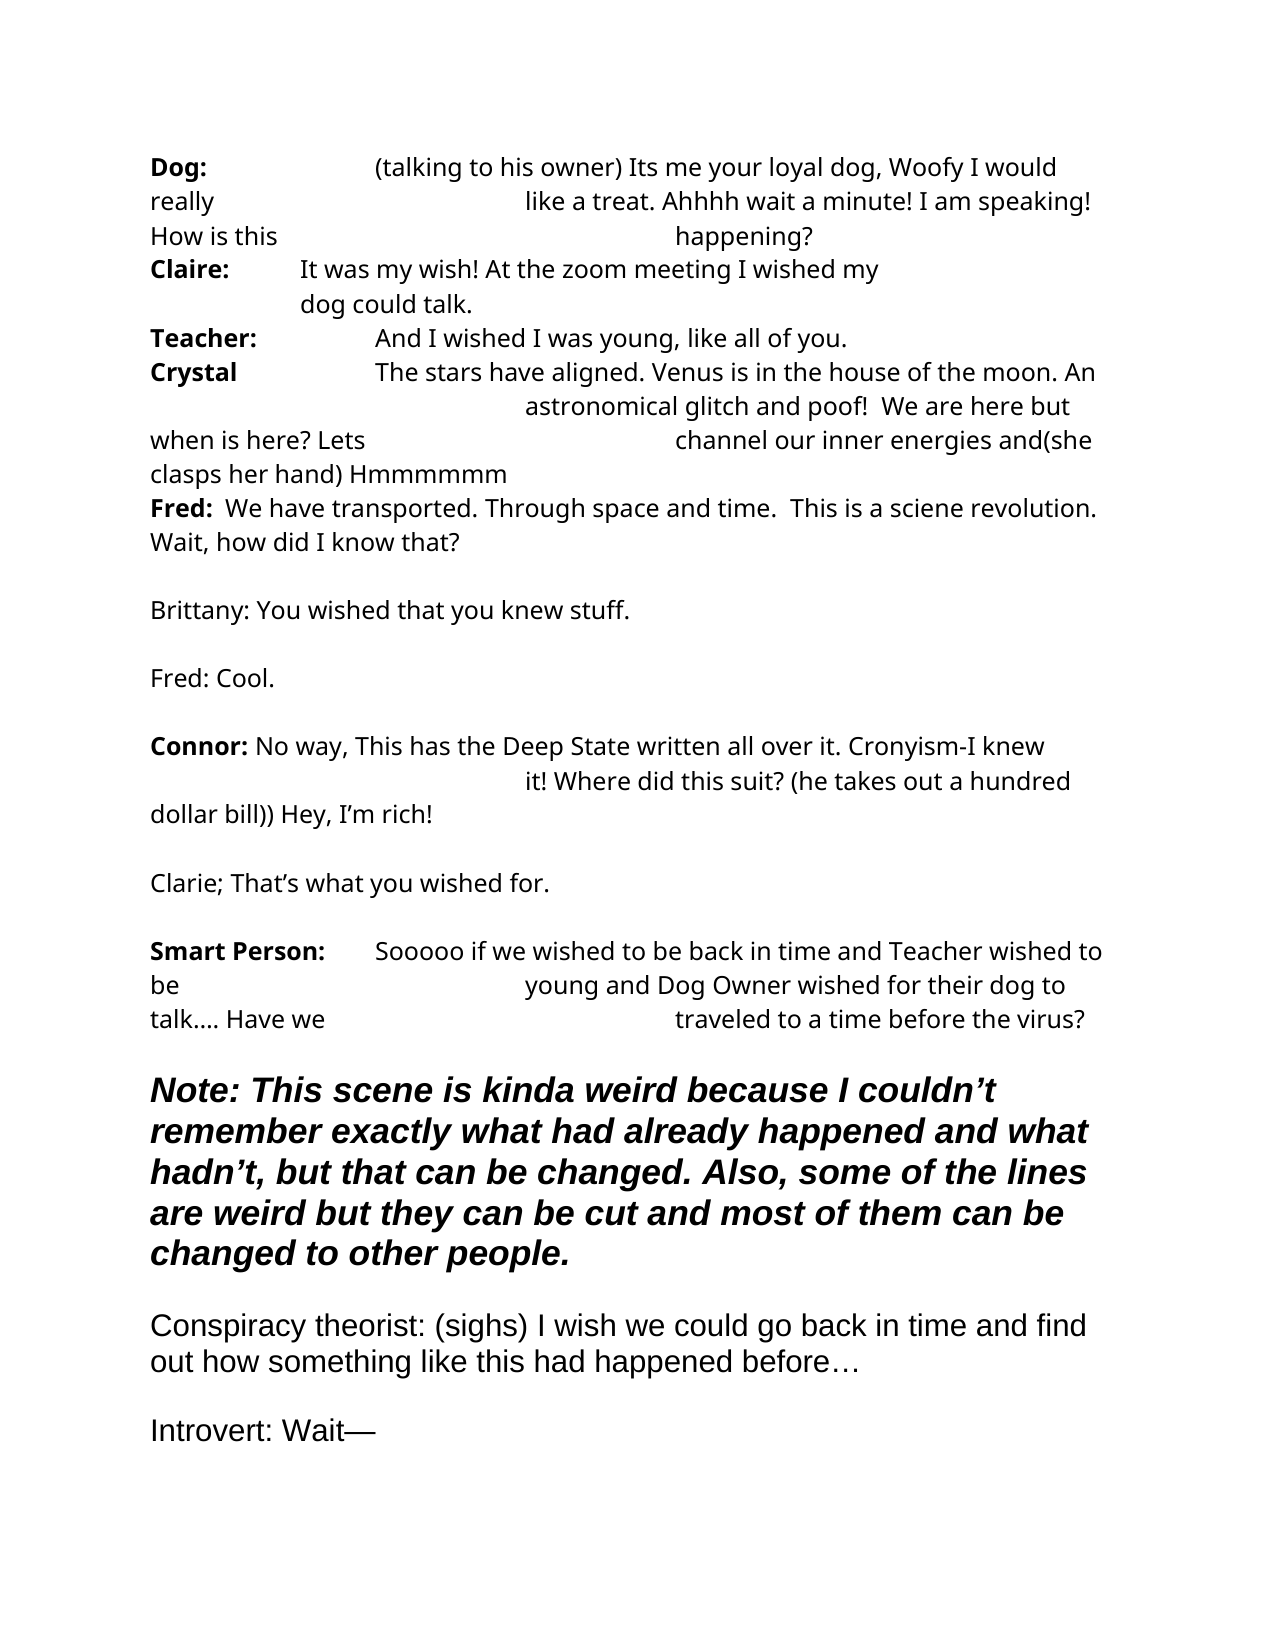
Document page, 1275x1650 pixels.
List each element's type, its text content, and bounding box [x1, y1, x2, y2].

text Clarie; That’s what you wished for. [150, 865, 1125, 899]
text Claire: It was my wish! At the zoom meeting I wished my dog could talk. [150, 252, 1125, 320]
text Teacher: And I wished I was young, like all of you. [150, 320, 1125, 354]
text Conspiracy theorist: (sighs) I wish we could go back in time and find out how something like this had happened before… [150, 1307, 1125, 1379]
text Fred: Cool. [150, 661, 1125, 695]
text Note: This scene is kinda weird because I couldn’t remember exactly what had already happened and what hadn’t, but that can be changed. Also, some of the lines are weird but they can be cut and most of them can be changed to other people. [150, 1070, 1125, 1273]
text Dog: (talking to his owner) Its me your loyal dog, Woofy I would really like a treat. Ahhhh wait a minute! I am speaking! How is this happening? [150, 150, 1125, 252]
text Connor: No way, This has the Deep State written all over it. Cronyism-I knew it! Where did this suit? (he takes out a hundred dollar bill)) Hey, I’m rich! [150, 729, 1125, 831]
text Brittany: You wished that you knew stuff. [150, 593, 1125, 627]
text Fred: We have transported. Through space and time. This is a sciene revolution. Wait, how did I know that? [150, 491, 1125, 559]
text Crystal The stars have aligned. Venus is in the house of the moon. An astronomical glitch and poof! We are here but when is here? Lets channel our inner energies and(she clasps her hand) Hmmmmmm [150, 354, 1125, 491]
text Introvert: Wait— [150, 1412, 1125, 1448]
text Smart Person: Sooooo if we wished to be back in time and Teacher wished to be young and Dog Owner wished for their dog to talk…. Have we traveled to a time before the virus? [150, 933, 1125, 1036]
